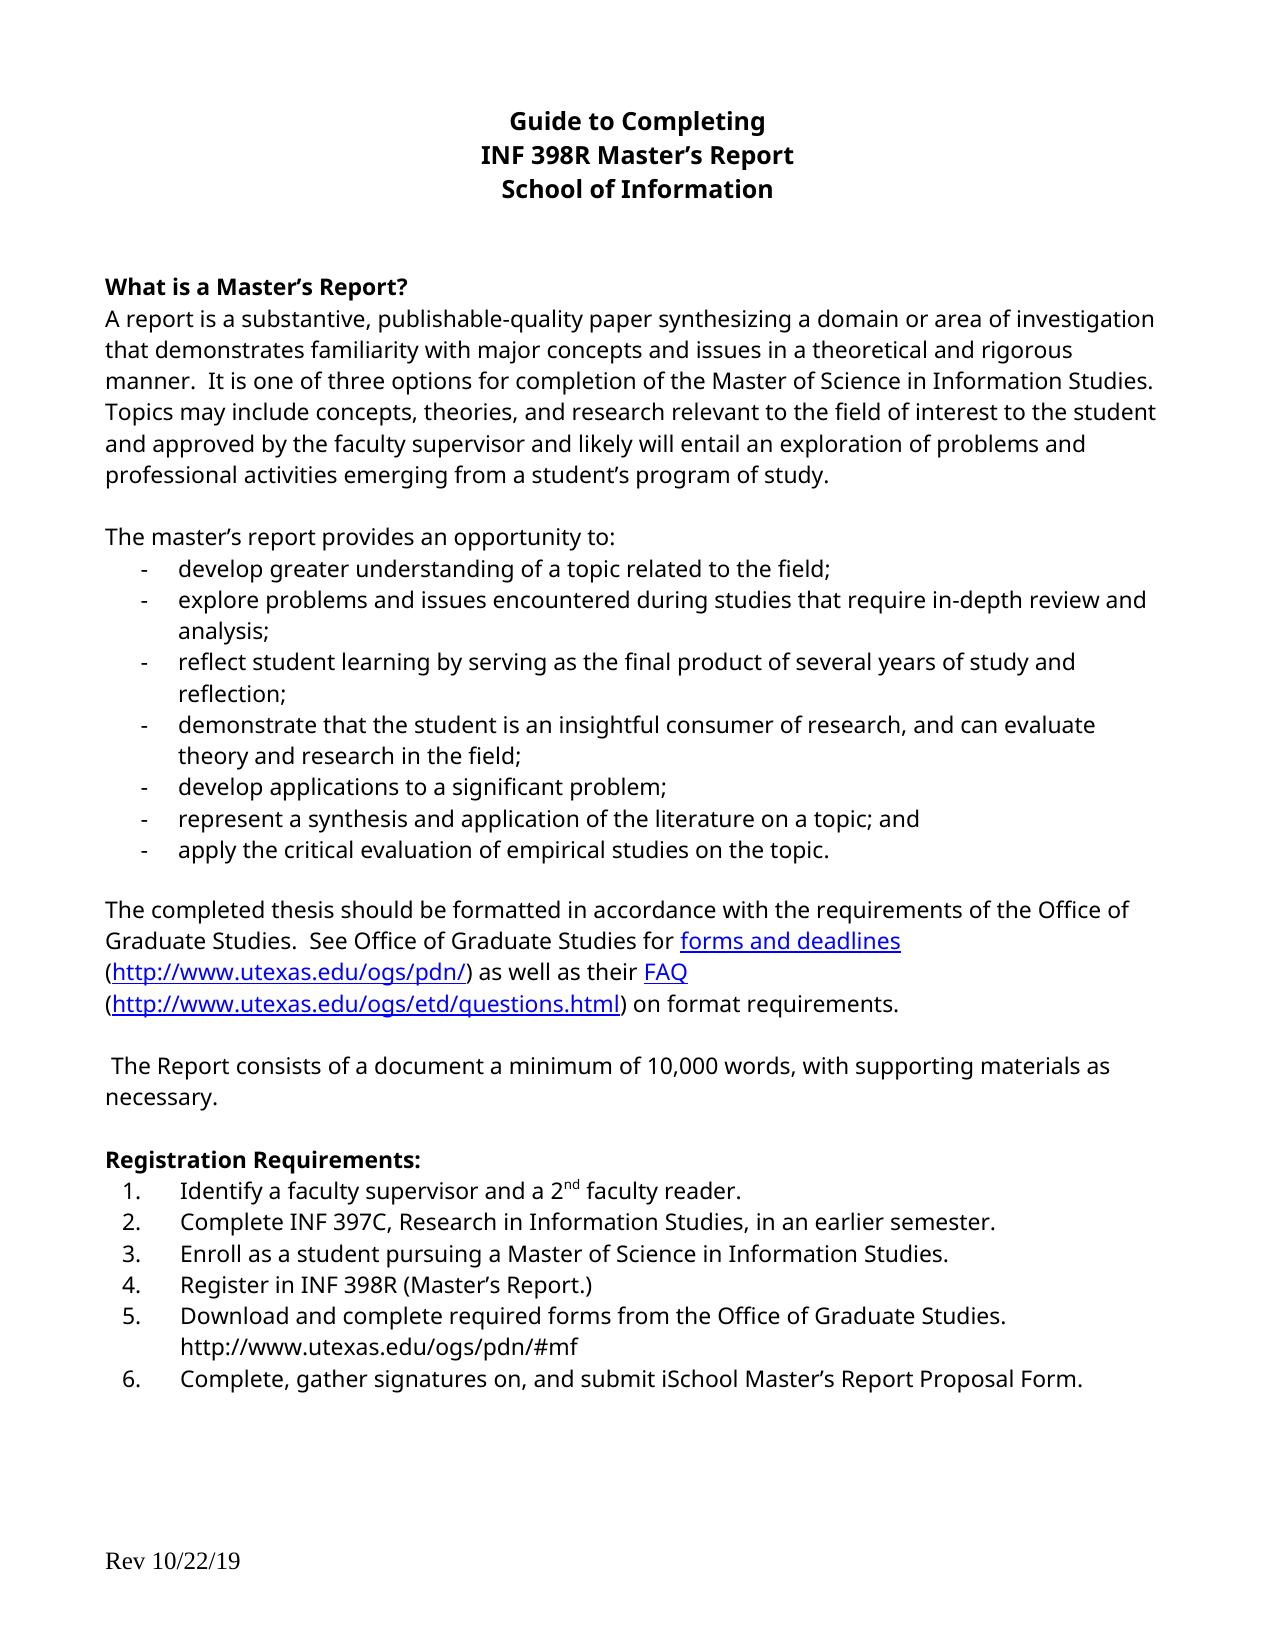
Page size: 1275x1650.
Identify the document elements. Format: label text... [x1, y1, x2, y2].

list develop greater understanding of a topic related to the field; [140, 552, 1170, 584]
text INF 398R Master’s Report [105, 138, 1170, 172]
list Register in INF 398R (Master’s Report.) [122, 1269, 1170, 1300]
text School of Information [105, 172, 1170, 206]
text Registration Requirements: [105, 1144, 1170, 1175]
list apply the critical evaluation of empirical studies on the topic. [140, 834, 1170, 865]
list Complete INF 397C, Research in Information Studies, in an earlier semester. [122, 1206, 1170, 1237]
list Download and complete required forms from the Office of Graduate Studies. http://www.utexas.edu/ogs/pdn/#mf [122, 1300, 1170, 1362]
list explore problems and issues encountered during studies that require in-depth review and analysis; [140, 584, 1170, 646]
text The completed thesis should be formatted in accordance with the requirements of the Office of Graduate Studies. See Office of Graduate Studies for forms and deadlines (http://www.utexas.edu/ogs/pdn/) as well as their FAQ (http://www.utexas.edu/ogs/etd/questions.html) on format requirements. [105, 894, 1170, 1019]
text A report is a substantive, publishable-quality paper synthesizing a domain or area of investigation that demonstrates familiarity with major concepts and issues in a theoretical and rigorous manner. It is one of three options for completion of the Master of Science in Information Studies. Topics may include concepts, theories, and research relevant to the field of interest to the student and approved by the faculty supervisor and likely will entail an exploration of problems and professional activities emerging from a student’s program of study. [105, 302, 1170, 490]
text Guide to Completing [105, 104, 1170, 138]
list develop applications to a significant problem; [140, 771, 1170, 802]
text What is a Master’s Report? [105, 271, 1170, 302]
text The master’s report provides an opportunity to: [105, 521, 1170, 552]
list represent a synthesis and application of the literature on a topic; and [140, 802, 1170, 834]
list reflect student learning by serving as the final product of several years of study and reflection; [140, 646, 1170, 709]
list Complete, gather signatures on, and submit iSchool Master’s Report Proposal Form. [122, 1362, 1170, 1394]
list Identify a faculty supervisor and a 2nd faculty reader. [122, 1175, 1170, 1206]
list Enroll as a student pursuing a Master of Science in Information Studies. [122, 1237, 1170, 1269]
list demonstrate that the student is an insightful consumer of research, and can evaluate theory and research in the field; [140, 709, 1170, 771]
text The Report consists of a document a minimum of 10,000 words, with supporting materials as necessary. [105, 1050, 1170, 1112]
